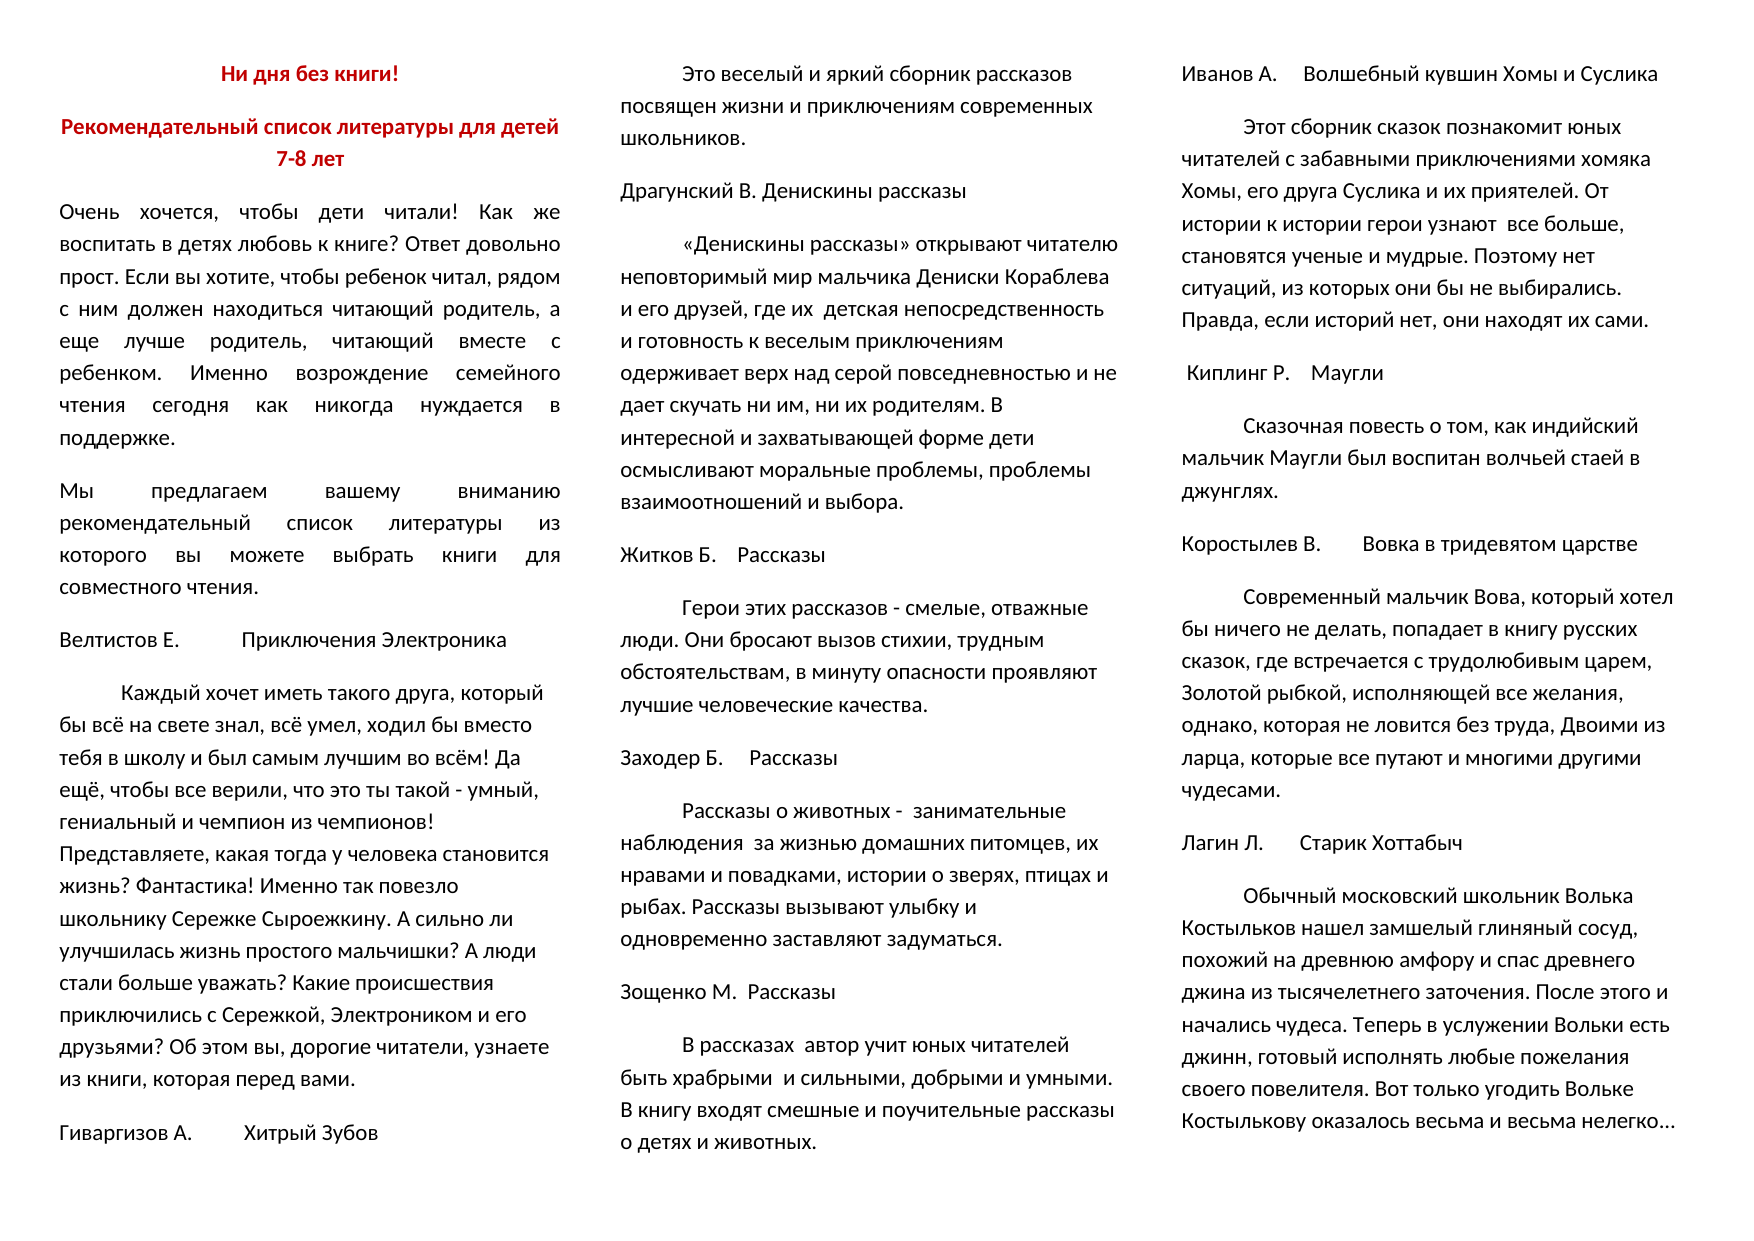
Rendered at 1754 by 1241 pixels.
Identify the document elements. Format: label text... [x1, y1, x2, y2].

text Каждый хочет иметь такого друга, который бы всё на свете знал, всё умел, ходил бы вместо тебя в школу и был самым лучшим во всём! Да ещё, чтобы все верили, что это ты такой - умный, гениальный и чемпион из чемпионов! Представляете, какая тогда у человека становится жизнь? Фантастика! Именно так повезло школьнику Сережке Сыроежкину. А сильно ли улучшилась жизнь простого мальчишки? А люди стали больше уважать? Какие происшествия приключились с Сережкой, Электроником и его друзьями? Об этом вы, дорогие читатели, узнаете из книги, которая перед вами. [59, 678, 561, 1093]
text «Денискины рассказы» открывают читателю неповторимый мир мальчика Дениски Кораблева и его друзей, где их детская непосредственность и готовность к веселым приключениям одерживает верх над серой повседневностью и не дает скучать ни им, ни их родителям. В интересной и захватывающей форме дети осмысливают моральные проблемы, проблемы взаимоотношений и выбора. [620, 229, 1122, 515]
text Ни дня без книги! [59, 59, 561, 87]
text В рассказах автор учит юных читателей быть храбрыми и сильными, добрыми и умными. В книгу входят смешные и поучительные рассказы о детях и животных. [620, 1031, 1122, 1155]
text Коростылев В. Вовка в тридевятом царстве [1181, 529, 1683, 557]
text Иванов А. Волшебный кувшин Хомы и Суслика [1181, 59, 1683, 87]
text Рассказы о животных - занимательные наблюдения за жизнью домашних питомцев, их нравами и повадками, истории о зверях, птицах и рыбах. Рассказы вызывают улыбку и одновременно заставляют задуматься. [620, 796, 1122, 952]
text Заходер Б. Рассказы [620, 743, 1122, 771]
text Зощенко М. Рассказы [620, 977, 1122, 1006]
text Житков Б. Рассказы [620, 540, 1122, 568]
text Киплинг Р. Маугли [1181, 358, 1683, 386]
text Герои этих рассказов - смелые, отважные люди. Они бросают вызов стихии, трудным обстоятельствам, в минуту опасности проявляют лучшие человеческие качества. [620, 593, 1122, 718]
text Лагин Л. Старик Хоттабыч [1181, 828, 1683, 856]
text Очень хочется, чтобы дети читали! Как же воспитать в детях любовь к книге? Ответ довольно прост. Если вы хотите, чтобы ребенок читал, рядом с ним должен находиться читающий родитель, а еще лучше родитель, читающий вместе с ребенком. Именно возрождение семейного чтения сегодня как никогда нуждается в поддержке. [59, 197, 561, 451]
text Это веселый и яркий сборник рассказов посвящен жизни и приключениям современных школьников. [620, 59, 1122, 152]
text Этот сборник сказок познакомит юных читателей с забавными приключениями хомяка Хомы, его друга Суслика и их приятелей. От истории к истории герои узнают все больше, становятся ученые и мудрые. Поэтому нет ситуаций, из которых они бы не выбирались. Правда, если историй нет, они находят их сами. [1181, 112, 1683, 333]
text Обычный московский школьник Волька Костыльков нашел замшелый глиняный сосуд, похожий на древнюю амфору и спас древнего джина из тысячелетнего заточения. После этого и начались чудеса. Теперь в услужении Вольки есть джинн, готовый исполнять любые пожелания своего повелителя. Вот только угодить Вольке Костылькову оказалось весьма и весьма нелегко... [1181, 881, 1683, 1134]
text Сказочная повесть о том, как индийский мальчик Маугли был воспитан волчьей стаей в джунглях. [1181, 411, 1683, 504]
text Рекомендательный список литературы для детей 7-8 лет [59, 112, 561, 172]
text Драгунский В. Денискины рассказы [620, 177, 1122, 204]
text Велтистов Е. Приключения Электроника [59, 625, 561, 653]
text Мы предлагаем вашему вниманию рекомендательный список литературы из которого вы можете выбрать книги для совместного чтения. [59, 476, 561, 600]
text Гиваргизов А. Хитрый Зубов [59, 1118, 561, 1146]
text Современный мальчик Вова, который хотел бы ничего не делать, попадает в книгу русских сказок, где встречается с трудолюбивым царем, Золотой рыбкой, исполняющей все желания, однако, которая не ловится без труда, Двоими из ларца, которые все путают и многими другими чудесами. [1181, 582, 1683, 803]
